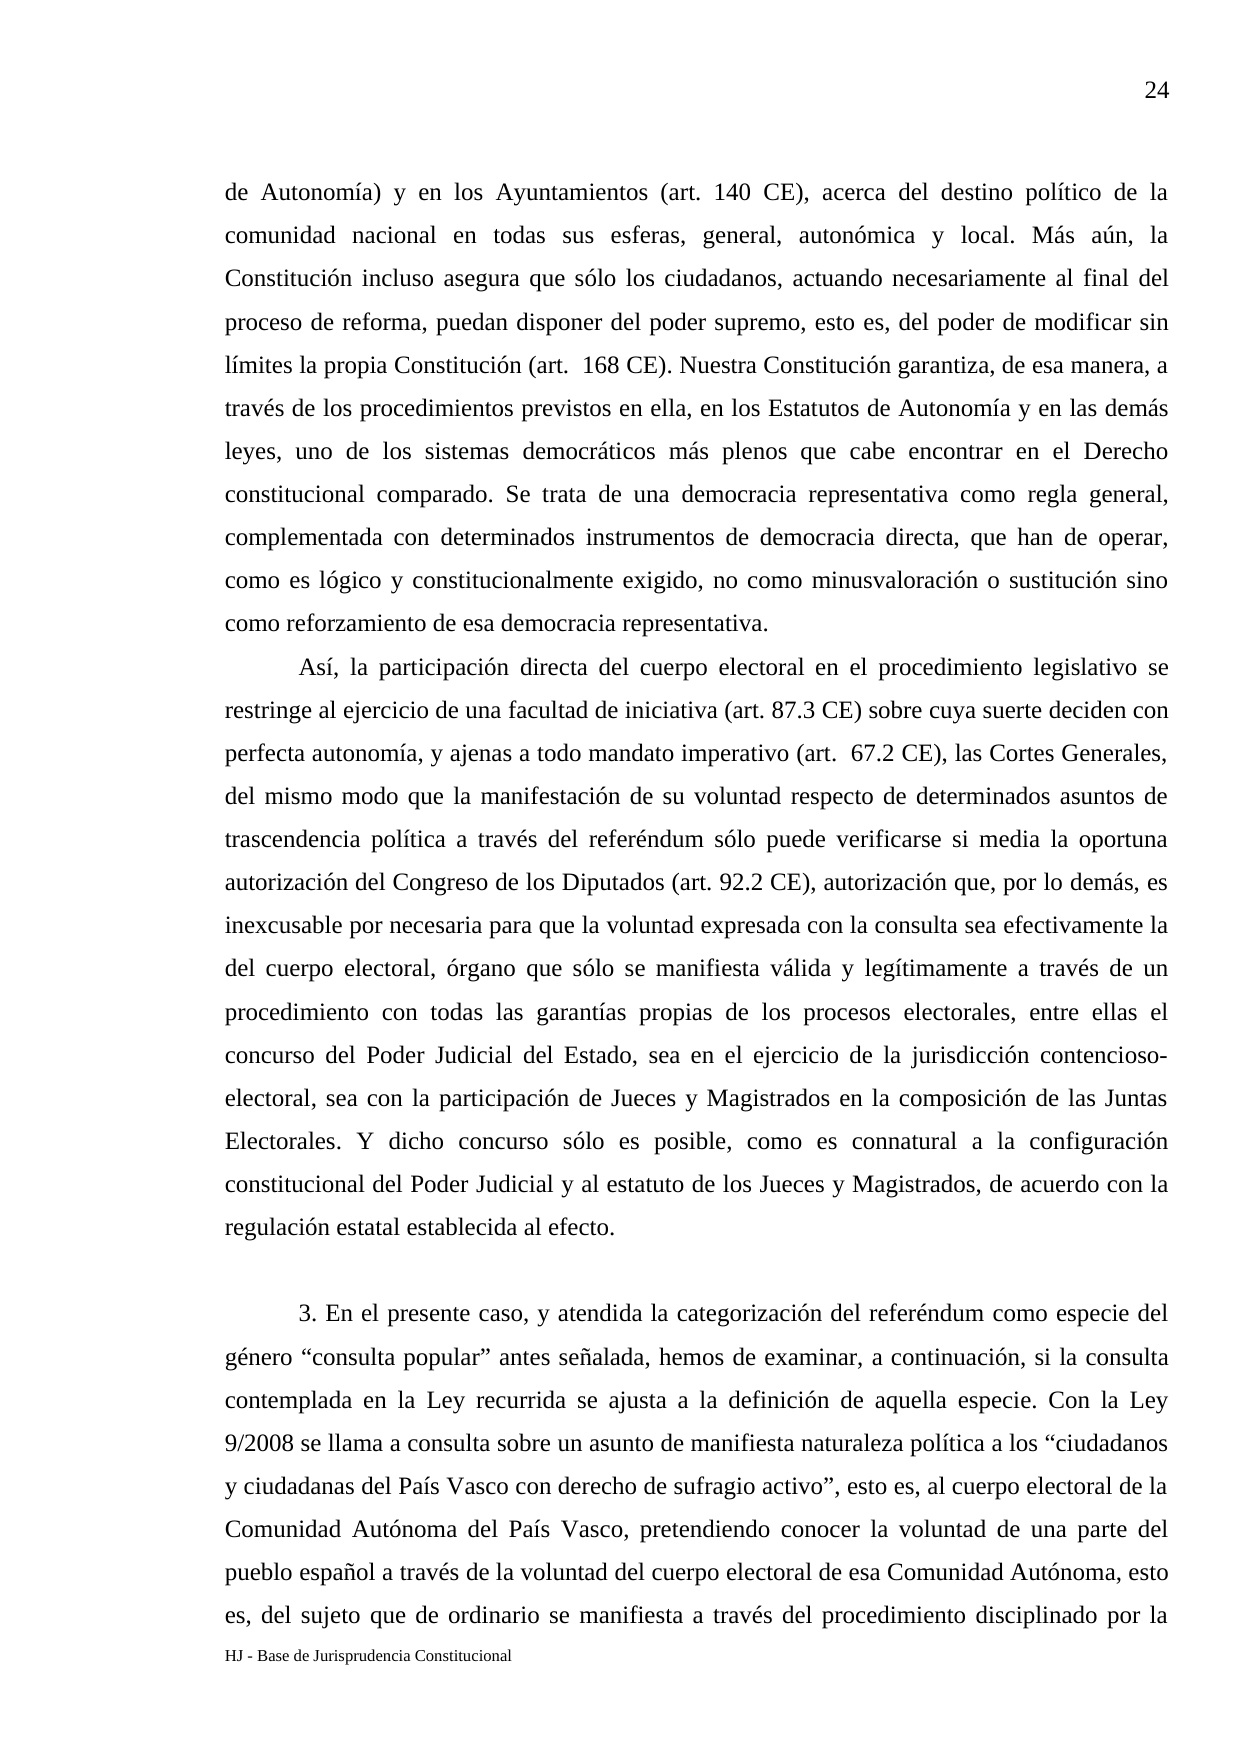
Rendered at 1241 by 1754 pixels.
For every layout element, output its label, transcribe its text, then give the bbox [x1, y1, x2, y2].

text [224, 177, 1169, 637]
text Así, la participación directa del cuerpo electoral en el procedimiento legislativo se restringe al ejercicio de una facultad de iniciativa (art. 87.3 CE) sobre cuya suerte deciden con perfecta autonomía, y ajenas a todo mandato imperativo (art. 67.2 CE), las Cortes Generales, del mismo modo que la manifestación de su voluntad respecto de determinados asuntos de trascendencia política a través del referéndum sólo puede verificarse si media la oportuna autorización del Congreso de los Diputados (art. 92.2 CE), autorización que, por lo demás, es inexcusable por necesaria para que la voluntad expresada con la consulta sea efectivamente la del cuerpo electoral, órgano que sólo se manifiesta válida y legítimamente a través de un procedimiento con todas las garantías propias de los procesos electorales, entre ellas el concurso del Poder Judicial del Estado, sea en el ejercicio de la jurisdicción contencioso-electoral, sea con la participación de Jueces y Magistrados en la composición de las Juntas Electorales. Y dicho concurso sólo es posible, como es connatural a la configuración constitucional del Poder Judicial y al estatuto de los Jueces y Magistrados, de acuerdo con la regulación estatal establecida al efecto. [224, 652, 1169, 1241]
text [224, 1298, 1169, 1629]
